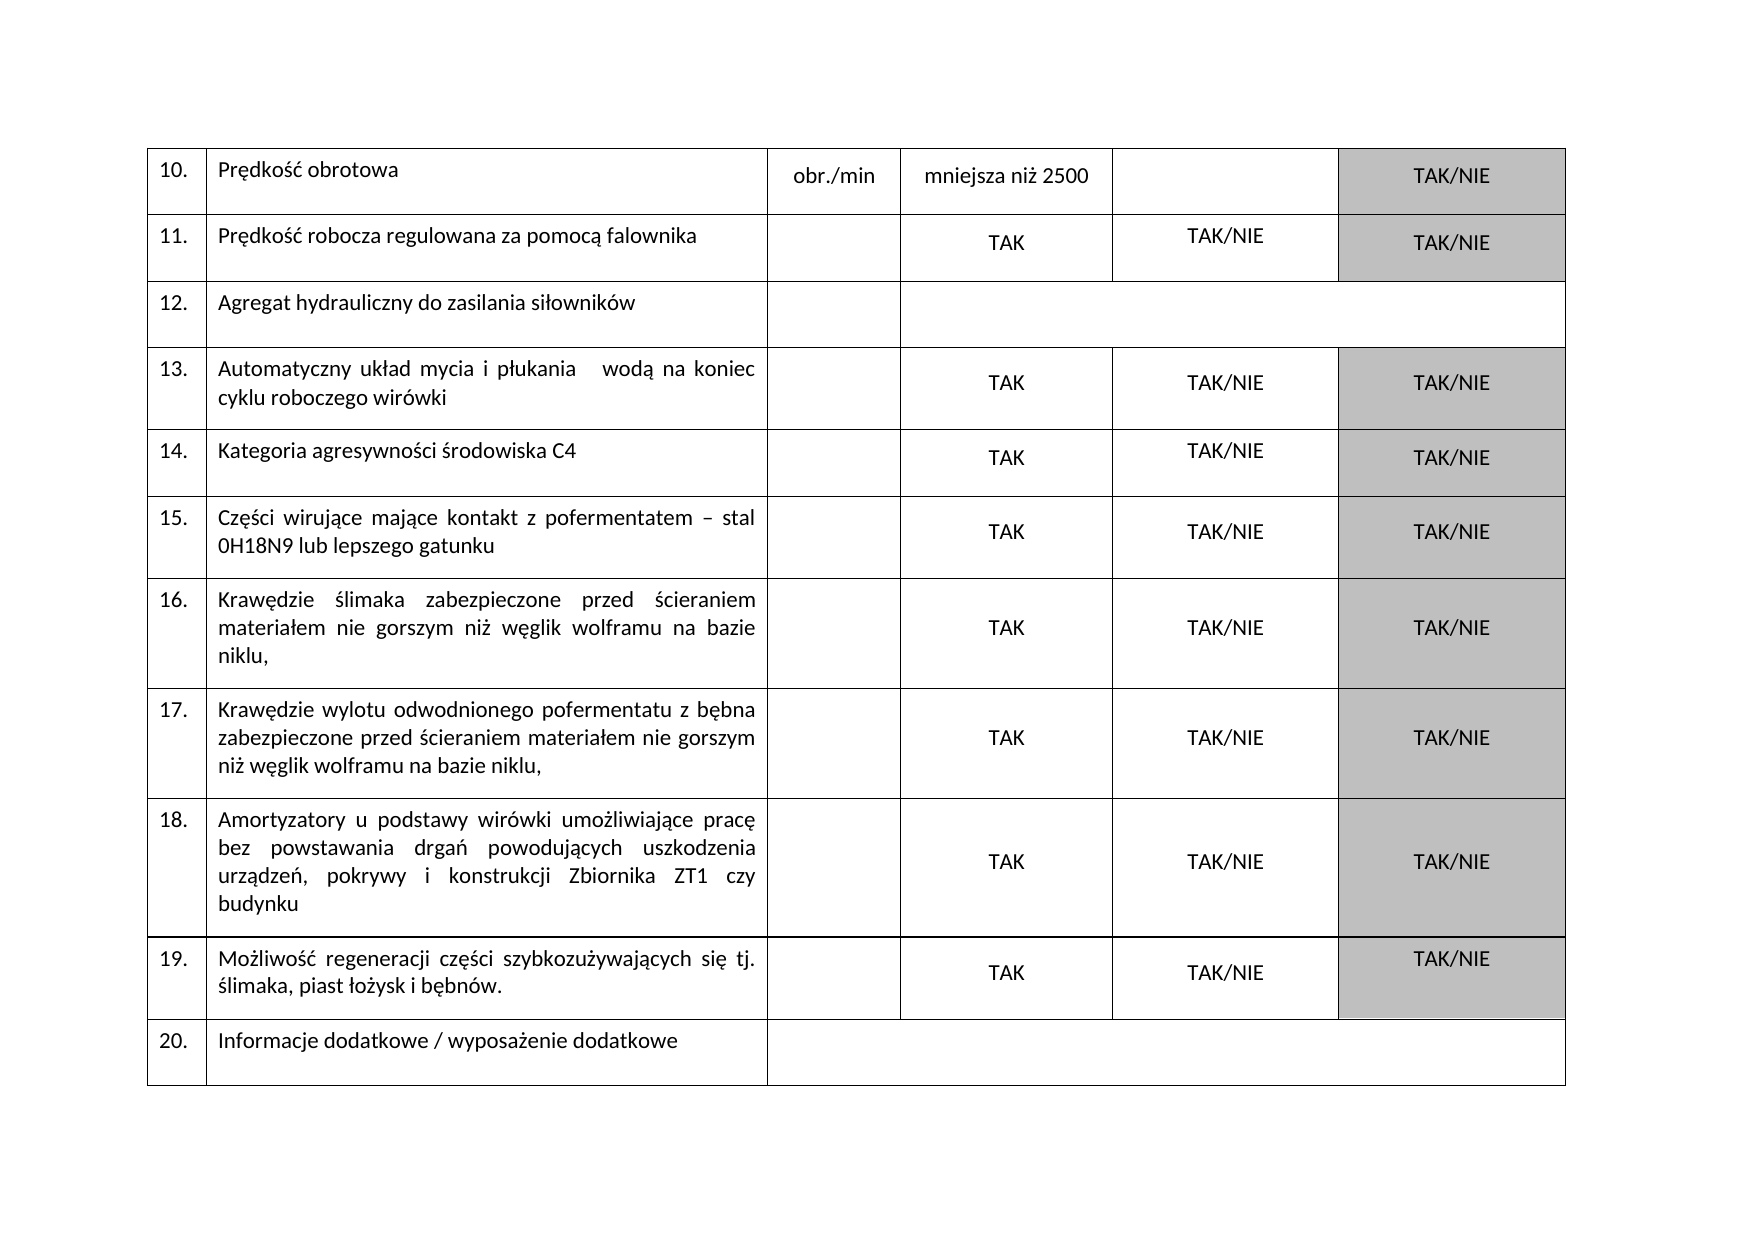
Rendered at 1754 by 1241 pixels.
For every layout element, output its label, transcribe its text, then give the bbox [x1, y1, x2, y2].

table_cell TAK/NIE [1113, 799, 1338, 936]
table_cell [148, 689, 206, 798]
table_cell [148, 799, 206, 936]
table_cell TAK/NIE [1113, 497, 1338, 578]
table_cell [148, 348, 206, 429]
table_cell TAK/NIE [1339, 579, 1565, 688]
table_cell TAK/NIE [1113, 579, 1338, 688]
table_cell [768, 430, 900, 496]
table_cell TAK/NIE [1339, 497, 1565, 578]
table_cell TAK [901, 579, 1112, 688]
table_cell [148, 938, 206, 1018]
table_cell TAK [901, 799, 1112, 936]
table_cell TAK/NIE [1113, 689, 1338, 798]
table_cell Krawędzie ślimaka zabezpieczone przed ścieraniem materiałem nie gorszym niż węglik wolframu na bazie niklu, [207, 579, 767, 688]
table_cell Amortyzatory u podstawy wirówki umożliwiające pracę bez powstawania drgań powodujących uszkodzenia urządzeń, pokrywy i konstrukcji Zbiornika ZT1 czy budynku [207, 799, 767, 936]
table_cell Automatyczny układ mycia i płukania wodą na koniec cyklu roboczego wirówki [207, 348, 767, 429]
table_cell [148, 497, 206, 578]
table_cell [148, 282, 206, 347]
table_cell Agregat hydrauliczny do zasilania siłowników [207, 282, 767, 347]
table_cell [768, 938, 900, 1018]
table_cell Możliwość regeneracji części szybkozużywających się tj. ślimaka, piast łożysk i bębnów. [207, 938, 767, 1018]
table_cell Części wirujące mające kontakt z pofermentatem – stal 0H18N9 lub lepszego gatunku [207, 497, 767, 578]
table_cell Krawędzie wylotu odwodnionego pofermentatu z bębna zabezpieczone przed ścieraniem materiałem nie gorszym niż węglik wolframu na bazie niklu, [207, 689, 767, 798]
table_cell TAK/NIE [1113, 348, 1338, 429]
table_cell TAK/NIE [1113, 938, 1338, 1018]
table_cell [1113, 149, 1338, 214]
table_cell TAK/NIE [1339, 430, 1565, 496]
table_cell TAK/NIE [1339, 149, 1565, 214]
table_cell [768, 799, 900, 936]
table_cell mniejsza niż 2500 [901, 149, 1112, 214]
table_cell [148, 215, 206, 281]
table_cell Kategoria agresywności środowiska C4 [207, 430, 767, 496]
table_cell [768, 579, 900, 688]
table_cell TAK/NIE [1113, 430, 1338, 496]
table_cell obr./min [768, 149, 900, 214]
table_cell Informacje dodatkowe / wyposażenie dodatkowe [207, 1020, 767, 1085]
table_cell [768, 1020, 1565, 1085]
table_cell [148, 579, 206, 688]
table_cell [768, 215, 900, 281]
table_cell [148, 430, 206, 496]
table_cell TAK [901, 430, 1112, 496]
table_cell TAK/NIE [1339, 215, 1565, 281]
table_cell Prędkość robocza regulowana za pomocą falownika [207, 215, 767, 281]
table_cell TAK/NIE [1339, 689, 1565, 798]
table_cell Prędkość obrotowa [207, 149, 767, 214]
table_cell TAK [901, 497, 1112, 578]
table_cell [768, 282, 900, 347]
table_cell TAK [901, 689, 1112, 798]
table_cell [901, 282, 1565, 347]
table_cell TAK/NIE [1339, 799, 1565, 936]
table_cell TAK [901, 938, 1112, 1018]
table_cell TAK/NIE [1339, 348, 1565, 429]
table_cell [768, 348, 900, 429]
table_cell TAK/NIE [1339, 938, 1565, 1018]
table_cell [768, 689, 900, 798]
table_cell TAK [901, 215, 1112, 281]
table_cell [148, 1020, 206, 1085]
table_cell TAK/NIE [1113, 215, 1338, 281]
table_cell [768, 497, 900, 578]
table_cell TAK [901, 348, 1112, 429]
table_cell [148, 149, 206, 214]
